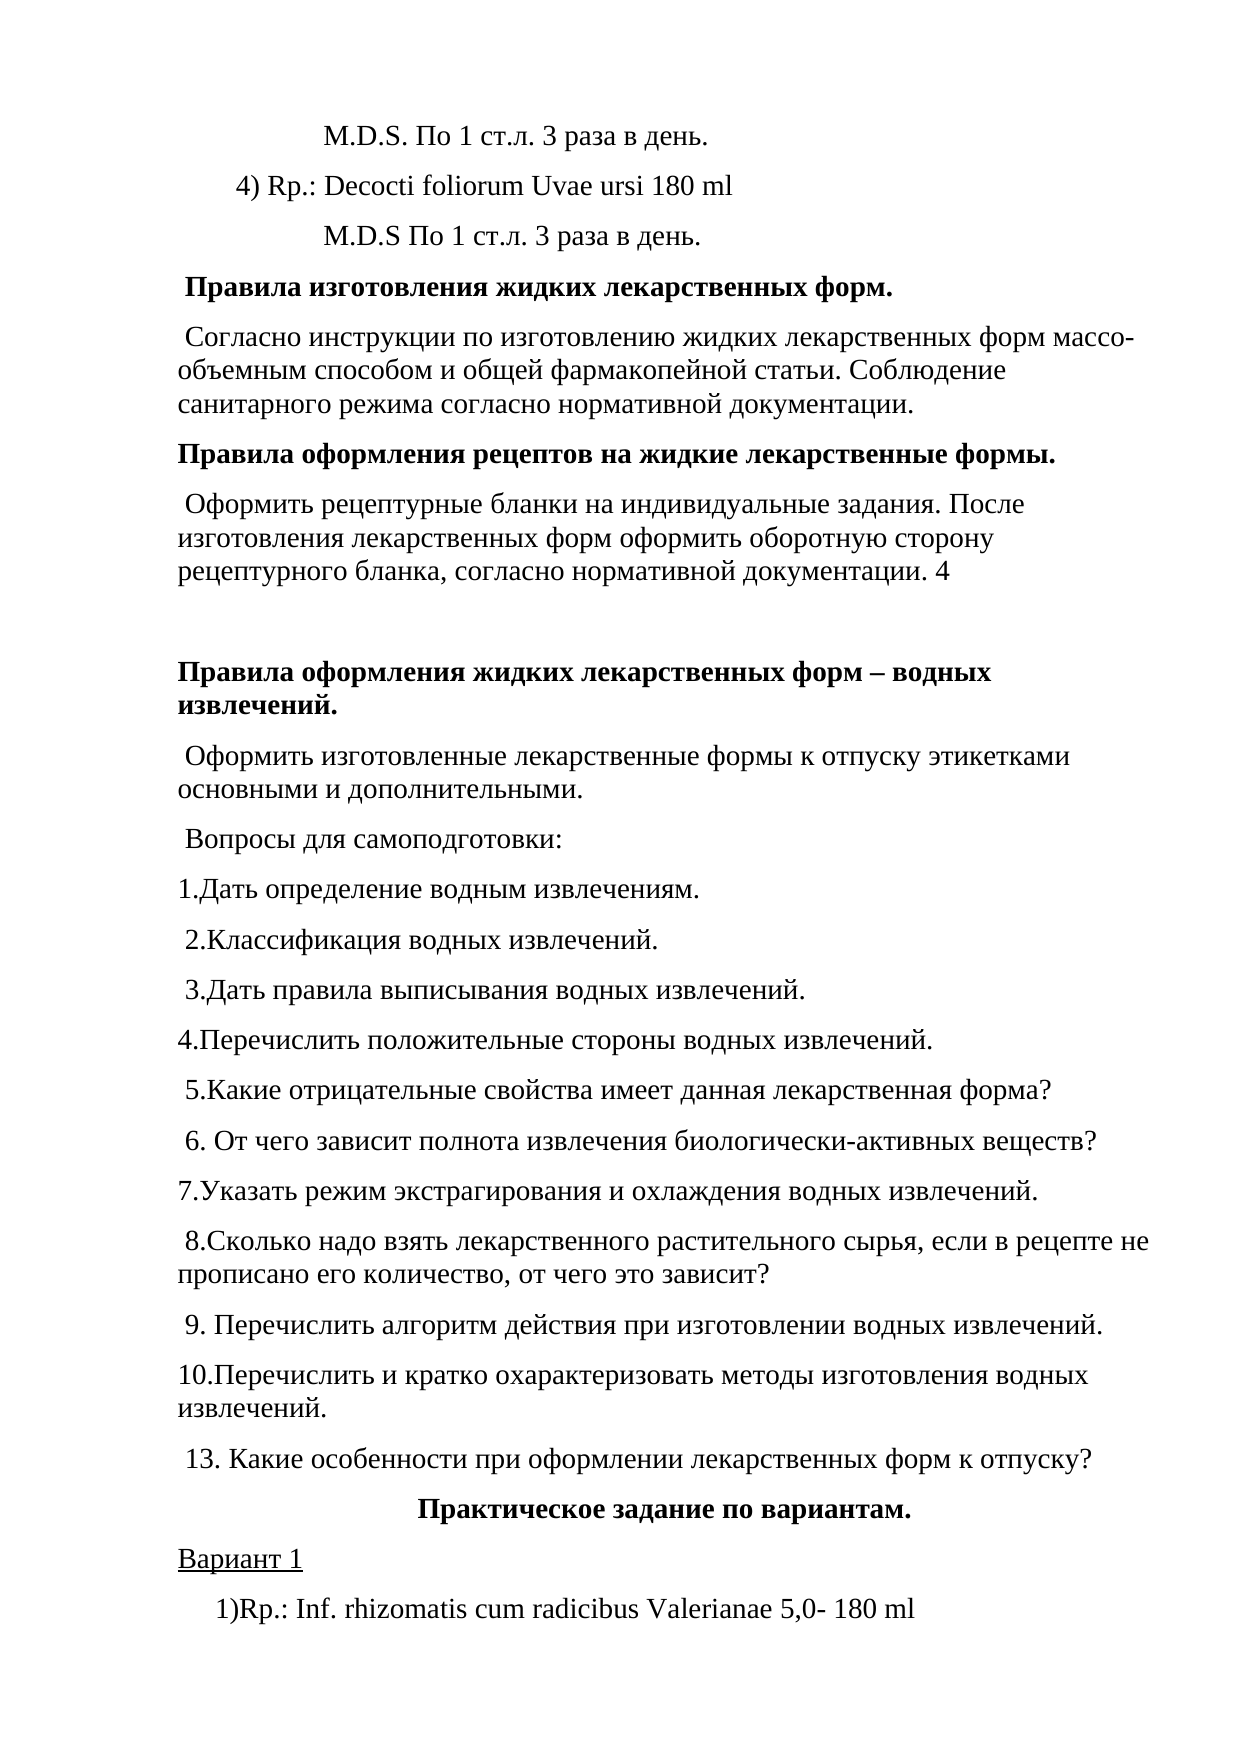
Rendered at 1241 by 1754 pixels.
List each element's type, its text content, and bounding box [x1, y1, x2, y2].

text 2.Классификация водных извлечений. [177, 922, 1152, 955]
text 13. Какие особенности при оформлении лекарственных форм к отпуску? [177, 1441, 1152, 1474]
text Правила оформления рецептов на жидкие лекарственные формы. [177, 436, 1152, 470]
text 5.Какие отрицательные свойства имеет данная лекарственная форма? [177, 1072, 1152, 1106]
text Практическое задание по вариантам. [177, 1491, 1152, 1524]
text 4.Перечислить положительные стороны водных извлечений. [177, 1022, 1152, 1056]
text Правила изготовления жидких лекарственных форм. [177, 269, 1152, 302]
text 1)Rp.: Inf. rhizomatis cum radicibus Valerianae 5,0- 180 ml [215, 1591, 1152, 1625]
text Согласно инструкции по изготовлению жидких лекарственных форм массо-объемным способом и общей фармакопейной статьи. Соблюдение санитарного режима согласно нормативной документации. [177, 319, 1152, 419]
text 9. Перечислить алгоритм действия при изготовлении водных извлечений. [177, 1307, 1152, 1340]
text Правила оформления жидких лекарственных форм – водных извлечений. [177, 654, 1152, 721]
text 10.Перечислить и кратко охарактеризовать методы изготовления водных извлечений. [177, 1357, 1152, 1424]
text 6. От чего зависит полнота извлечения биологически-активных веществ? [177, 1123, 1152, 1156]
text M.D.S По 1 ст.л. 3 раза в день. [177, 218, 1152, 252]
text 1.Дать определение водным извлечениям. [177, 872, 1152, 905]
text Оформить рецептурные бланки на индивидуальные задания. После изготовления лекарственных форм оформить оборотную сторону рецептурного бланка, согласно нормативной документации. 4 [177, 486, 1152, 587]
text M.D.S. По 1 ст.л. 3 раза в день. [177, 118, 1152, 152]
text 7.Указать режим экстрагирования и охлаждения водных извлечений. [177, 1173, 1152, 1206]
text Оформить изготовленные лекарственные формы к отпуску этикетками основными и дополнительными. [177, 738, 1152, 805]
text Вопросы для самоподготовки: [177, 821, 1152, 855]
text Вариант 1 [177, 1541, 1152, 1575]
text 8.Сколько надо взять лекарственного растительного сырья, если в рецепте не прописано его количество, от чего это зависит? [177, 1223, 1152, 1290]
text 4) Rp.: Decocti foliorum Uvae ursi 180 ml [177, 168, 1152, 202]
text 3.Дать правила выписывания водных извлечений. [177, 972, 1152, 1006]
